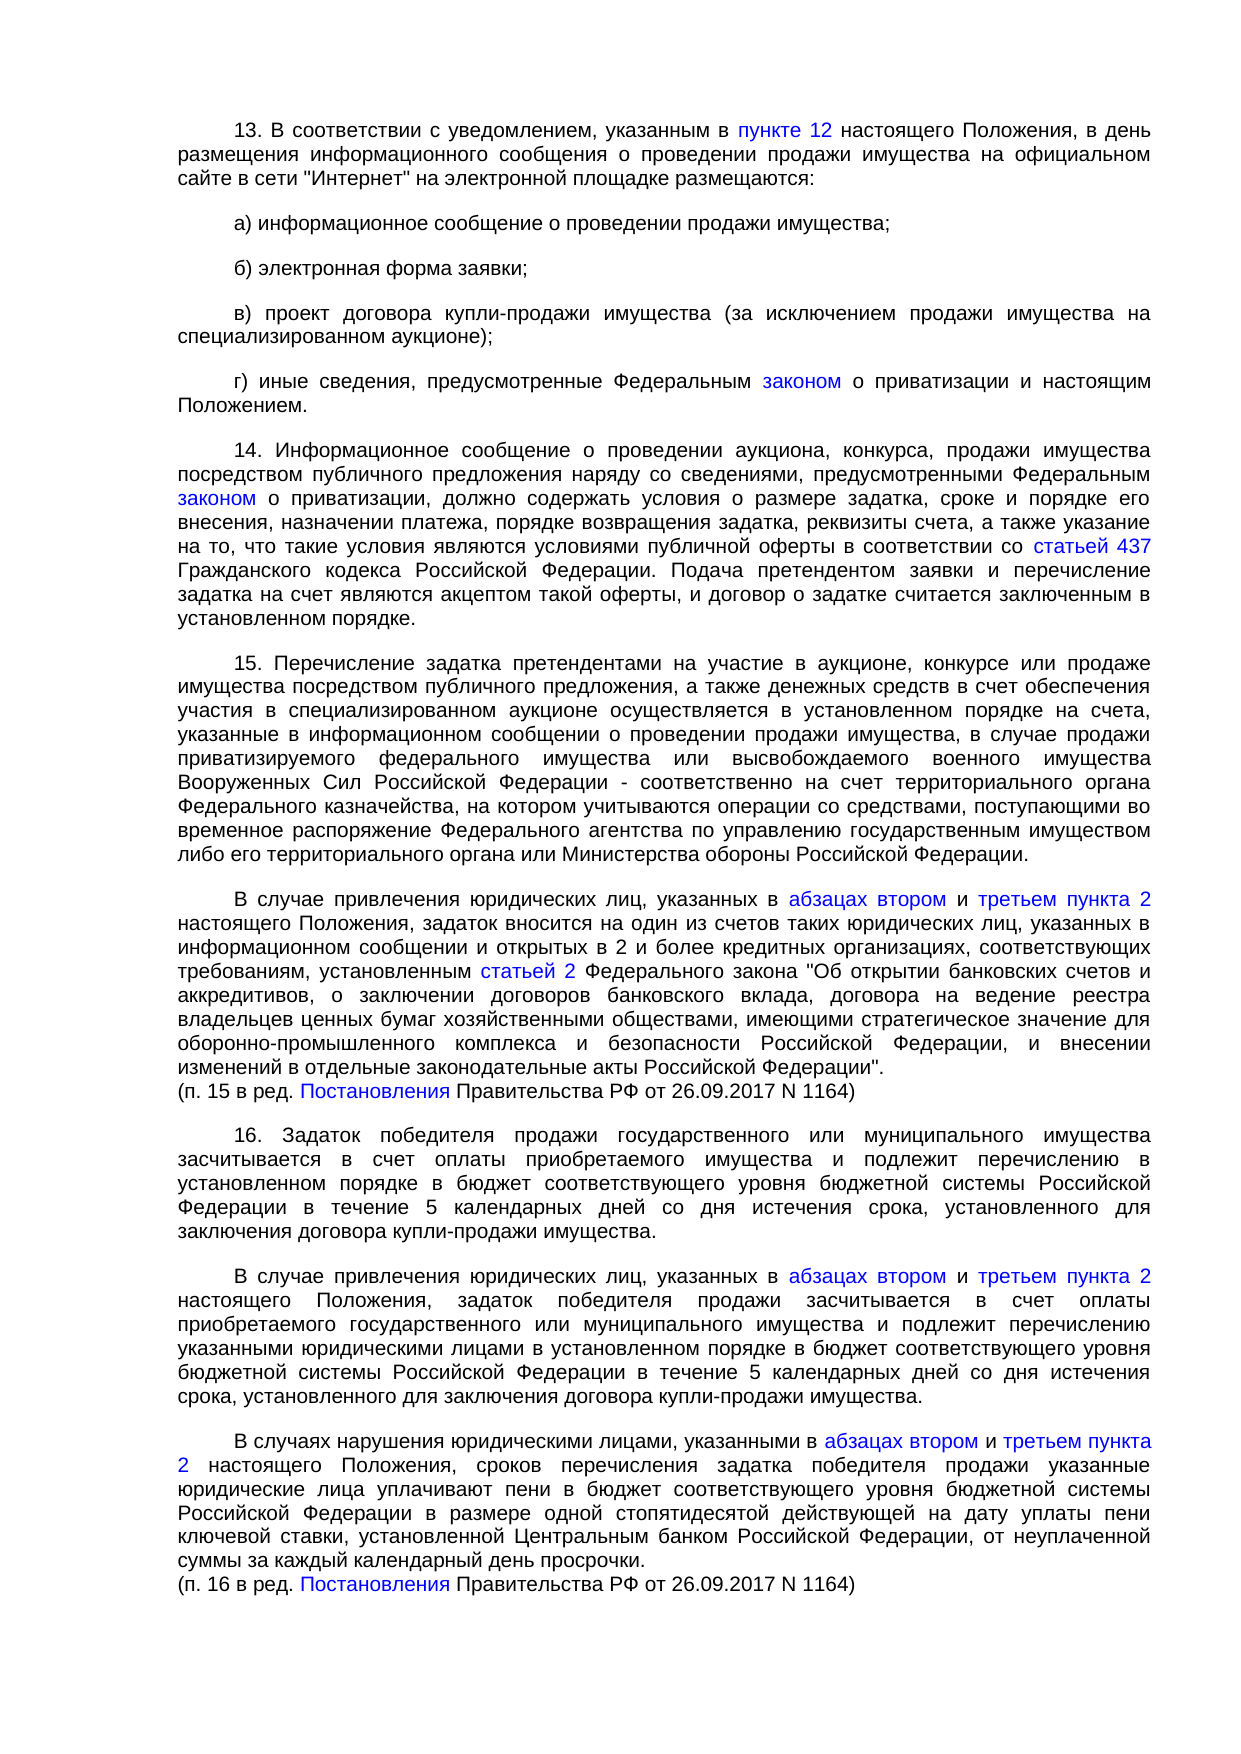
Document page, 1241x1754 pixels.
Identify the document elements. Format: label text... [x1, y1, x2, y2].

text (п. 15 в ред. Постановления Правительства РФ от 26.09.2017 N 1164) [177, 1078, 1152, 1102]
text 13. В соответствии с уведомлением, указанным в пункте 12 настоящего Положения, в день размещения информационного сообщения о проведении продажи имущества на официальном сайте в сети "Интернет" на электронной площадке размещаются: [177, 118, 1152, 190]
text 15. Перечисление задатка претендентами на участие в аукционе, конкурсе или продаже имущества посредством публичного предложения, а также денежных средств в счет обеспечения участия в специализированном аукционе осуществляется в установленном порядке на счета, указанные в информационном сообщении о проведении продажи имущества, в случае продажи приватизируемого федерального имущества или высвобождаемого военного имущества Вооруженных Сил Российской Федерации - соответственно на счет территориального органа Федерального казначейства, на котором учитываются операции со средствами, поступающими во временное распоряжение Федерального агентства по управлению государственным имуществом либо его территориального органа или Министерства обороны Российской Федерации. [177, 650, 1152, 866]
text В случаях нарушения юридическими лицами, указанными в абзацах втором и третьем пункта 2 настоящего Положения, сроков перечисления задатка победителя продажи указанные юридические лица уплачивают пени в бюджет соответствующего уровня бюджетной системы Российской Федерации в размере одной стопятидесятой действующей на дату уплаты пени ключевой ставки, установленной Центральным банком Российской Федерации, от неуплаченной суммы за каждый календарный день просрочки. [177, 1428, 1152, 1572]
text В случае привлечения юридических лиц, указанных в абзацах втором и третьем пункта 2 настоящего Положения, задаток вносится на один из счетов таких юридических лиц, указанных в информационном сообщении и открытых в 2 и более кредитных организациях, соответствующих требованиям, установленным статьей 2 Федерального закона "Об открытии банковских счетов и аккредитивов, о заключении договоров банковского вклада, договора на ведение реестра владельцев ценных бумаг хозяйственными обществами, имеющими стратегическое значение для оборонно-промышленного комплекса и безопасности Российской Федерации, и внесении изменений в отдельные законодательные акты Российской Федерации". [177, 887, 1152, 1078]
text а) информационное сообщение о проведении продажи имущества; [177, 211, 1152, 235]
text В случае привлечения юридических лиц, указанных в абзацах втором и третьем пункта 2 настоящего Положения, задаток победителя продажи засчитывается в счет оплаты приобретаемого государственного или муниципального имущества и подлежит перечислению указанными юридическими лицами в установленном порядке в бюджет соответствующего уровня бюджетной системы Российской Федерации в течение 5 календарных дней со дня истечения срока, установленного для заключения договора купли-продажи имущества. [177, 1264, 1152, 1408]
text (п. 16 в ред. Постановления Правительства РФ от 26.09.2017 N 1164) [177, 1572, 1152, 1596]
text б) электронная форма заявки; [177, 256, 1152, 279]
text 16. Задаток победителя продажи государственного или муниципального имущества засчитывается в счет оплаты приобретаемого имущества и подлежит перечислению в установленном порядке в бюджет соответствующего уровня бюджетной системы Российской Федерации в течение 5 календарных дней со дня истечения срока, установленного для заключения договора купли-продажи имущества. [177, 1123, 1152, 1243]
text г) иные сведения, предусмотренные Федеральным законом о приватизации и настоящим Положением. [177, 369, 1152, 417]
text в) проект договора купли-продажи имущества (за исключением продажи имущества на специализированном аукционе); [177, 300, 1152, 348]
text 14. Информационное сообщение о проведении аукциона, конкурса, продажи имущества посредством публичного предложения наряду со сведениями, предусмотренными Федеральным законом о приватизации, должно содержать условия о размере задатка, сроке и порядке его внесения, назначении платежа, порядке возвращения задатка, реквизиты счета, а также указание на то, что такие условия являются условиями публичной оферты в соответствии со статьей 437 Гражданского кодекса Российской Федерации. Подача претендентом заявки и перечисление задатка на счет являются акцептом такой оферты, и договор о задатке считается заключенным в установленном порядке. [177, 438, 1152, 629]
